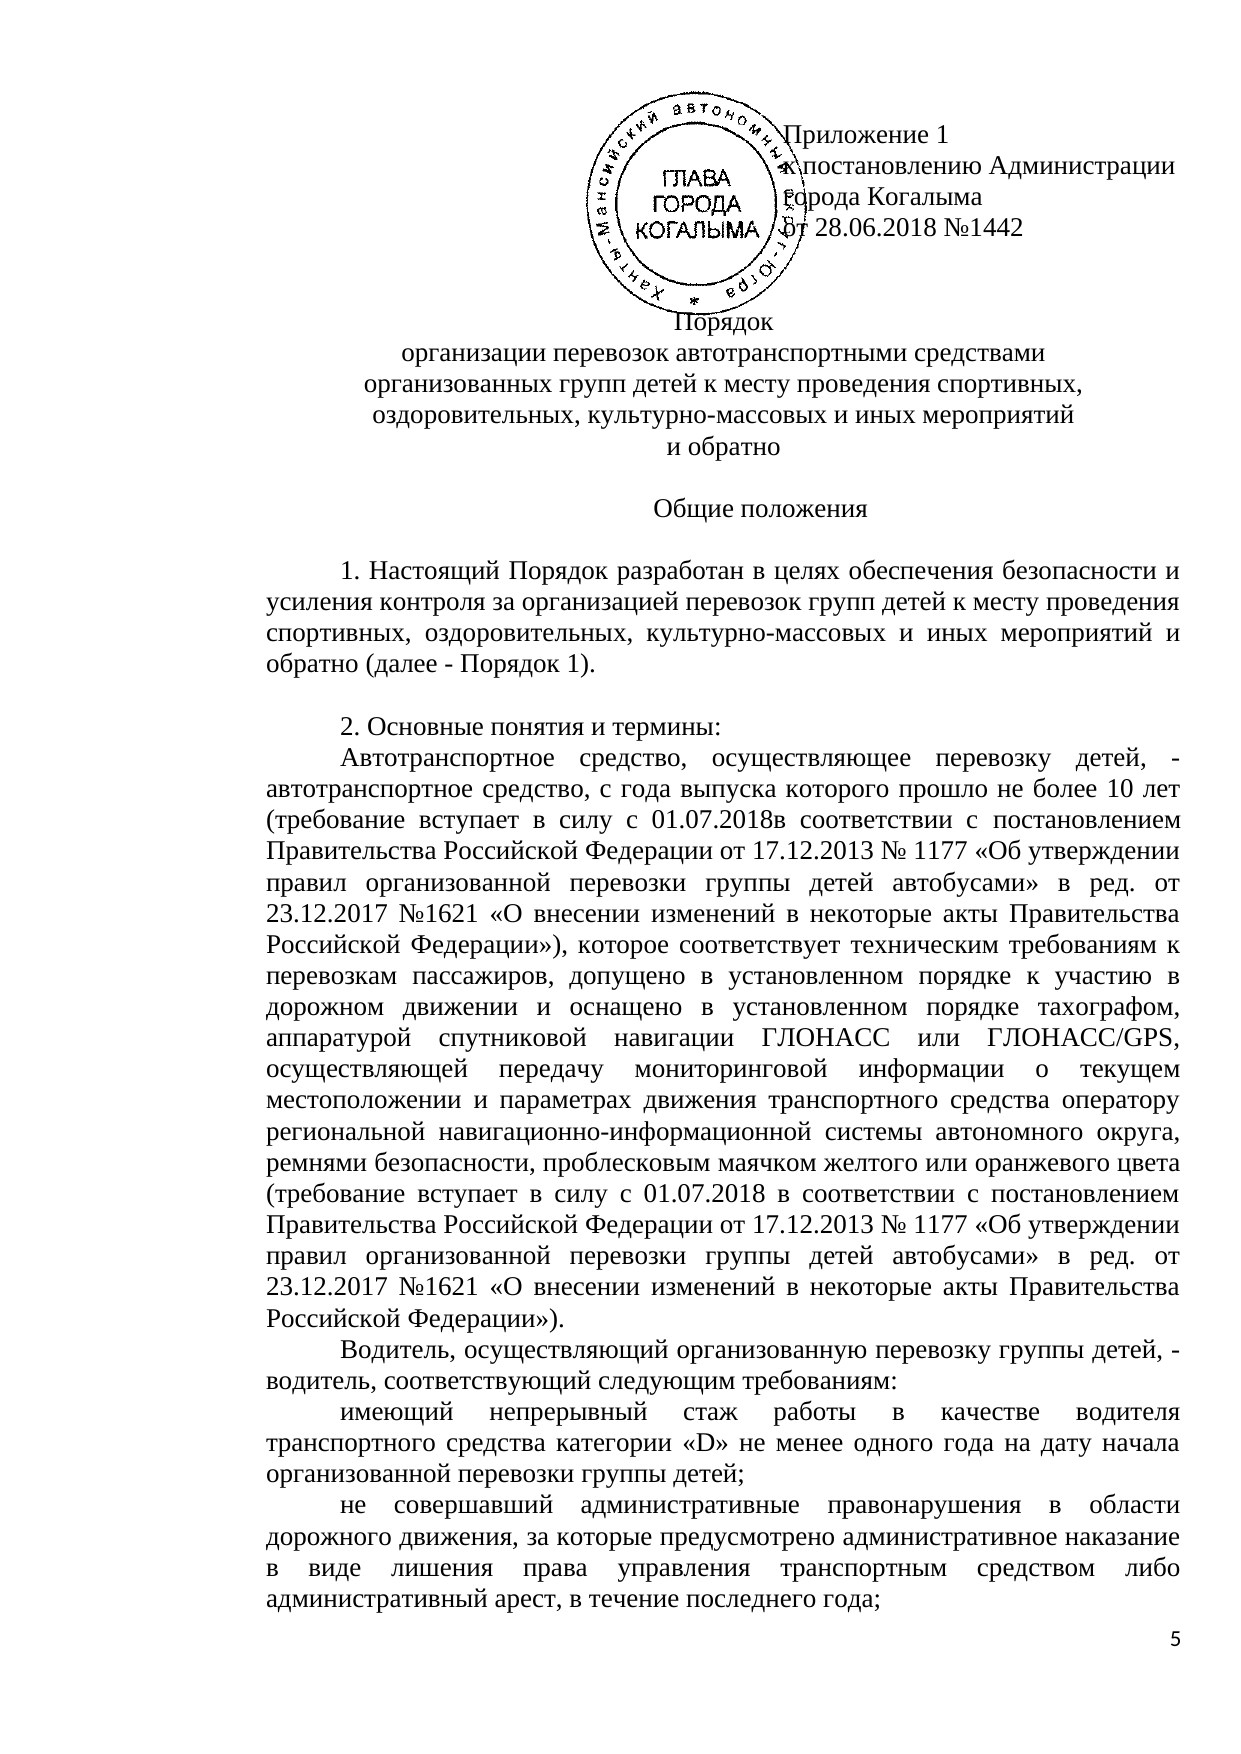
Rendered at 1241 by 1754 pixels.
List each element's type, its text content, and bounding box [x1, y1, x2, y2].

title и обратно [266, 429, 1181, 461]
text 2. Основные понятия и термины: [266, 710, 1181, 741]
text к постановлению Администрации [266, 149, 1181, 180]
text Автотранспортное средство, осуществляющее перевозку детей, - автотранспортное средство, с года выпуска которого прошло не более 10 лет (требование вступает в силу с 01.07.2018в соответствии с постановлением Правительства Российской Федерации от 17.12.2013 № 1177 «Об утверждении правил организованной перевозки группы детей автобусами» в ред. от 23.12.2017 №1621 «О внесении изменений в некоторые акты Правительства Российской Федерации»), которое соответствует техническим требованиям к перевозкам пассажиров, допущено в установленном порядке к участию в дорожном движении и оснащено в установленном порядке тахографом, аппаратурой спутниковой навигации ГЛОНАСС или ГЛОНАСС/GPS, осуществляющей передачу мониторинговой информации о текущем местоположении и параметрах движения транспортного средства оператору региональной навигационно-информационной системы автономного округа, ремнями безопасности, проблесковым маячком желтого или оранжевого цвета (требование вступает в силу с 01.07.2018 в соответствии с постановлением Правительства Российской Федерации от 17.12.2013 № 1177 «Об утверждении правил организованной перевозки группы детей автобусами» в ред. от 23.12.2017 №1621 «О внесении изменений в некоторые акты Правительства Российской Федерации»). [266, 741, 1181, 1333]
text Приложение 1 [266, 118, 1181, 149]
text имеющий непрерывный стаж работы в качестве водителя транспортного средства категории «D» не менее одного года на дату начала организованной перевозки группы детей; [266, 1395, 1181, 1488]
text 1. Настоящий Порядок разработан в целях обеспечения безопасности и усиления контроля за организацией перевозок групп детей к месту проведения спортивных, оздоровительных, культурно-массовых и иных мероприятий и обратно (далее - Порядок 1). [266, 554, 1181, 679]
text Водитель, осуществляющий организованную перевозку группы детей, - водитель, соответствующий следующим требованиям: [266, 1333, 1181, 1395]
text от 28.06.2018 №1442 [266, 212, 1181, 243]
title организованных групп детей к месту проведения спортивных, [266, 367, 1181, 398]
title организации перевозок автотранспортными средствами [266, 336, 1181, 367]
text Общие положения [266, 492, 1181, 523]
text города Когалыма [266, 180, 1181, 212]
picture [584, 243, 808, 305]
title оздоровительных, культурно-массовых и иных мероприятий [266, 398, 1181, 429]
picture [584, 91, 808, 118]
text не совершавший административные правонарушения в области дорожного движения, за которые предусмотрено административное наказание в виде лишения права управления транспортным средством либо административный арест, в течение последнего года; [266, 1488, 1181, 1613]
title Порядок [266, 305, 1181, 336]
